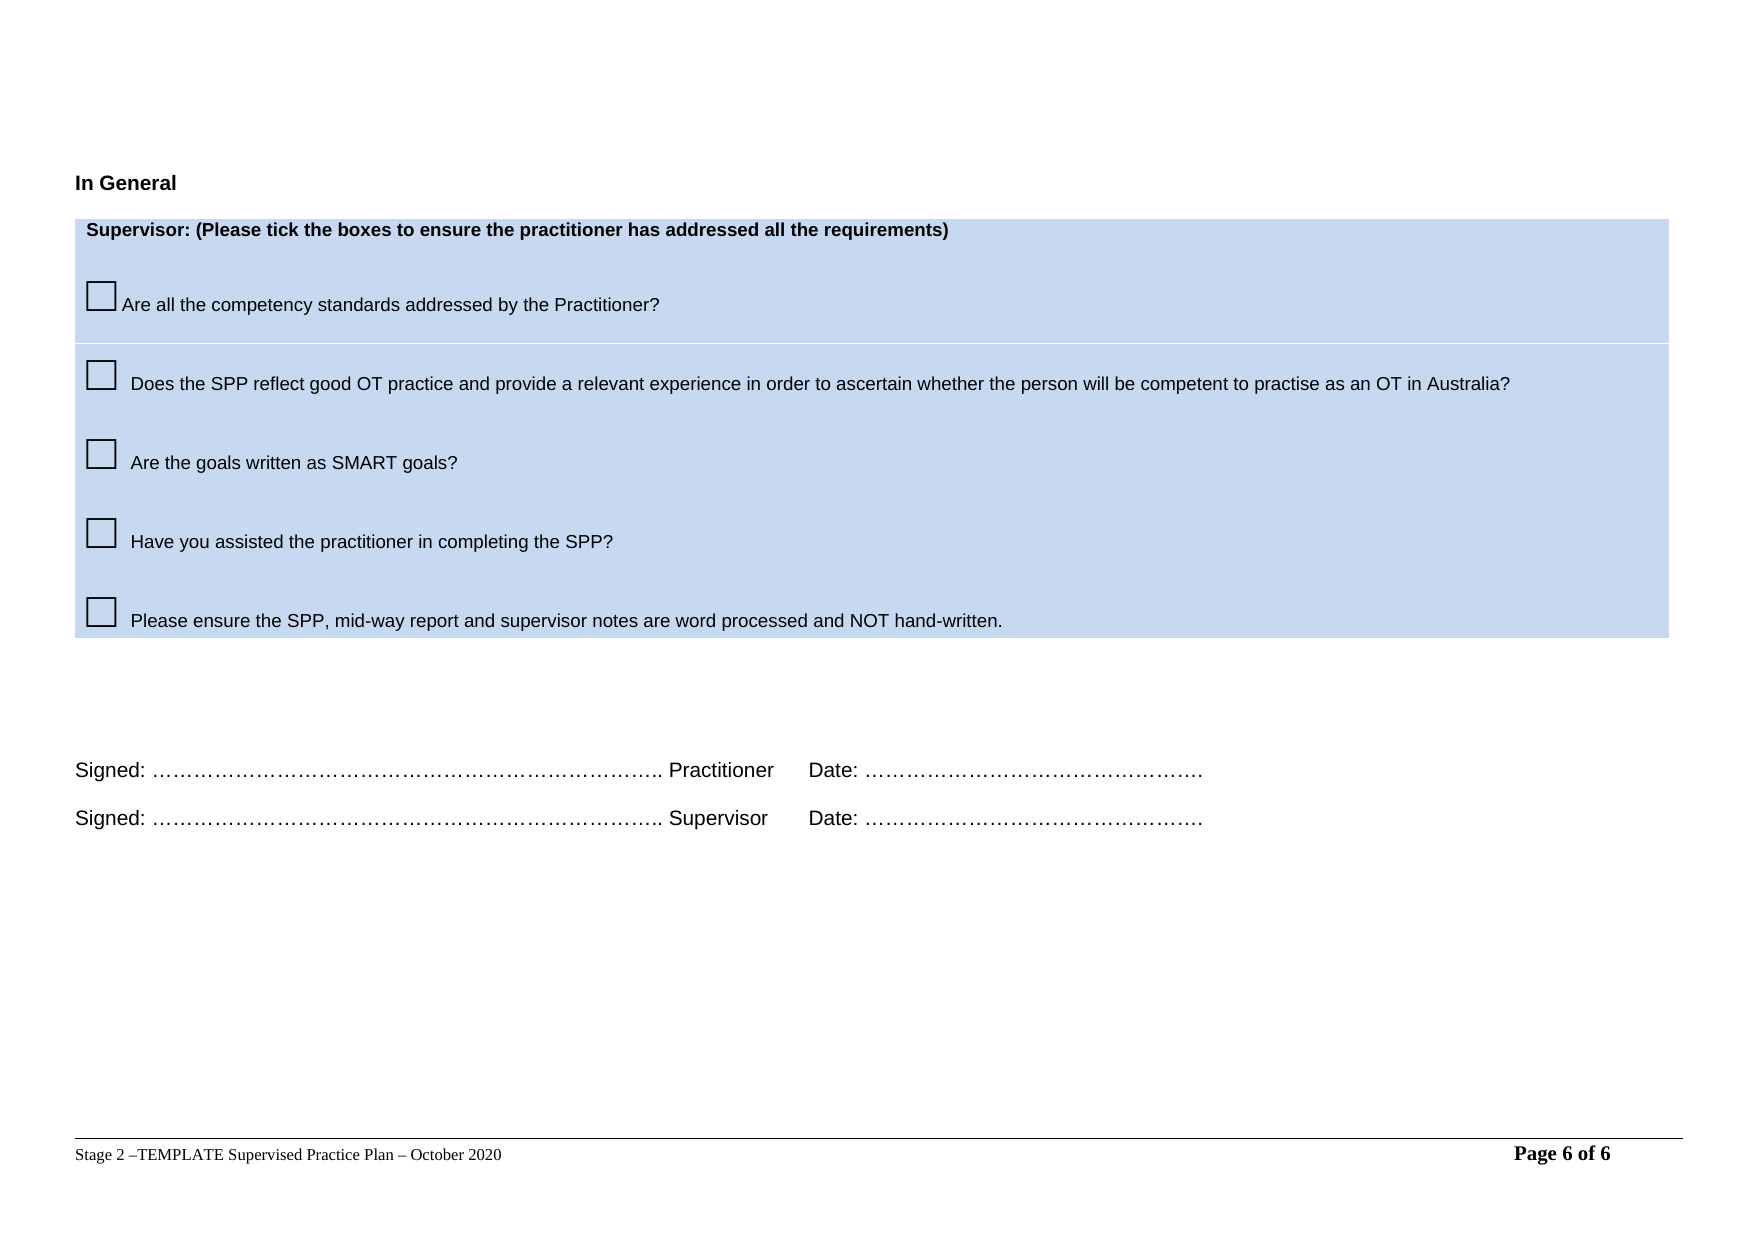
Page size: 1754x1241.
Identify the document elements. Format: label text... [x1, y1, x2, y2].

text In General [75, 171, 1683, 195]
text Signed: ……………………………………………………………….. Practitioner Date: …………………………………………. [75, 758, 1683, 782]
text Signed: ……………………………………………………………….. Supervisor Date: …………………………………………. [75, 806, 1683, 830]
table_header Supervisor: (Please tick the boxes to ensure the practitioner has addressed all the requirements) □ Are all the competency standards addressed by the Practitioner? [75, 219, 1669, 343]
table_cell □ Does the SPP reflect good OT practice and provide a relevant experience in order to ascertain whether the person will be competent to practise as an OT in Australia? □ Are the goals written as SMART goals? □ Have you assisted the practitioner in completing the SPP? □ Please ensure the SPP, mid-way report and supervisor notes are word processed and NOT hand-written. [75, 344, 1669, 638]
